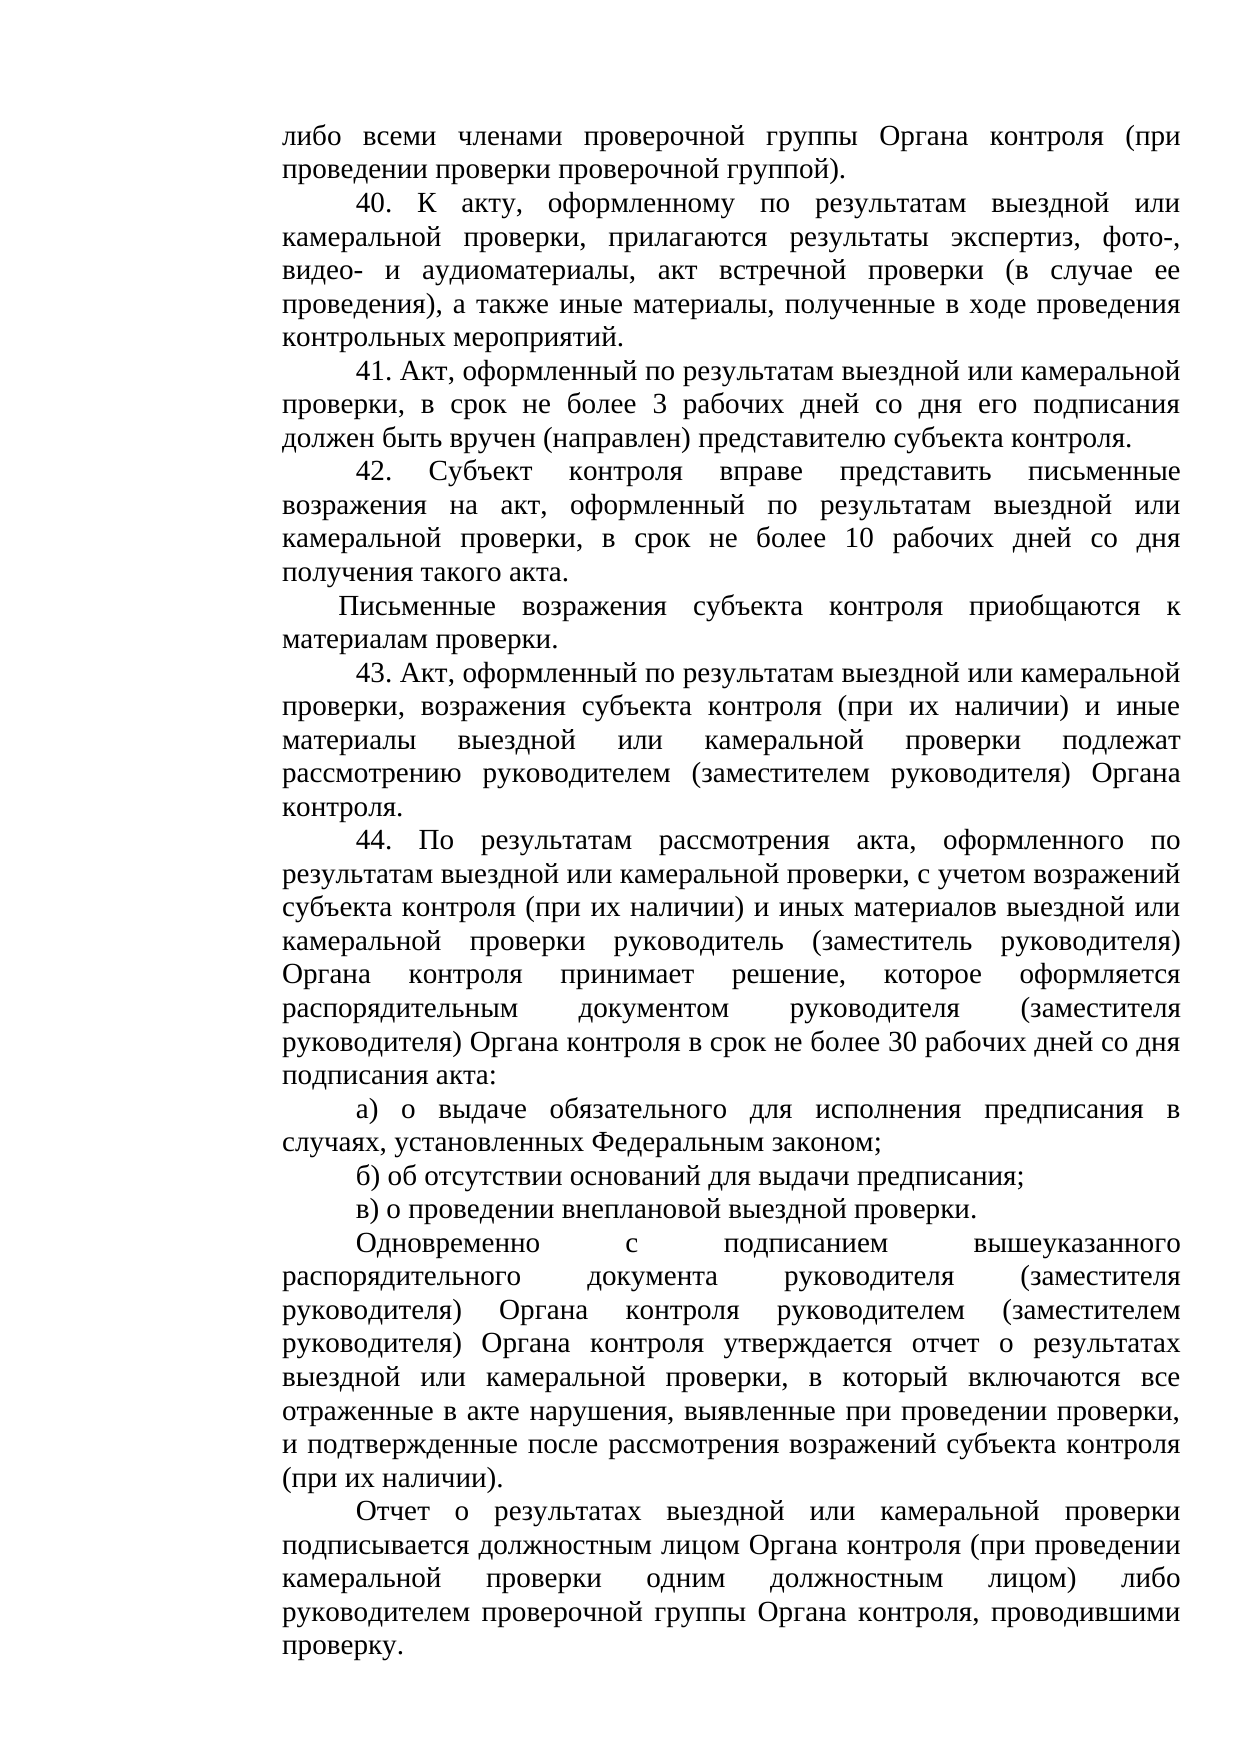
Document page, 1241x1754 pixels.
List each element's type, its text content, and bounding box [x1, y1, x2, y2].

text а) о выдаче обязательного для исполнения предписания в случаях, установленных Федеральным законом; [282, 1091, 1181, 1158]
text 40. К акту, оформленному по результатам выездной или камеральной проверки, прилагаются результаты экспертиз, фото-, видео- и аудиоматериалы, акт встречной проверки (в случае ее проведения), а также иные материалы, полученные в ходе проведения контрольных мероприятий. [282, 185, 1181, 353]
text Письменные возражения субъекта контроля приобщаются к материалам проверки. [282, 588, 1181, 655]
text б) об отсутствии оснований для выдачи предписания; [282, 1158, 1181, 1191]
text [282, 118, 1181, 185]
text 44. По результатам рассмотрения акта, оформленного по результатам выездной или камеральной проверки, с учетом возражений субъекта контроля (при их наличии) и иных материалов выездной или камеральной проверки руководитель (заместитель руководителя) Органа контроля принимает решение, которое оформляется распорядительным документом руководителя (заместителя руководителя) Органа контроля в срок не более 30 рабочих дней со дня подписания акта: [282, 822, 1181, 1091]
text 41. Акт, оформленный по результатам выездной или камеральной проверки, в срок не более 3 рабочих дней со дня его подписания должен быть вручен (направлен) представителю субъекта контроля. [282, 353, 1181, 453]
text 42. Субъект контроля вправе представить письменные возражения на акт, оформленный по результатам выездной или камеральной проверки, в срок не более 10 рабочих дней со дня получения такого акта. [282, 453, 1181, 588]
text в) о проведении внеплановой выездной проверки. [282, 1191, 1181, 1225]
text 43. Акт, оформленный по результатам выездной или камеральной проверки, возражения субъекта контроля (при их наличии) и иные материалы выездной или камеральной проверки подлежат рассмотрению руководителем (заместителем руководителя) Органа контроля. [282, 655, 1181, 822]
text Отчет о результатах выездной или камеральной проверки подписывается должностным лицом Органа контроля (при проведении камеральной проверки одним должностным лицом) либо руководителем проверочной группы Органа контроля, проводившими проверку. [282, 1493, 1181, 1661]
text Одновременно с подписанием вышеуказанного распорядительного документа руководителя (заместителя руководителя) Органа контроля руководителем (заместителем руководителя) Органа контроля утверждается отчет о результатах выездной или камеральной проверки, в который включаются все отраженные в акте нарушения, выявленные при проведении проверки, и подтвержденные после рассмотрения возражений субъекта контроля (при их наличии). [282, 1225, 1181, 1493]
